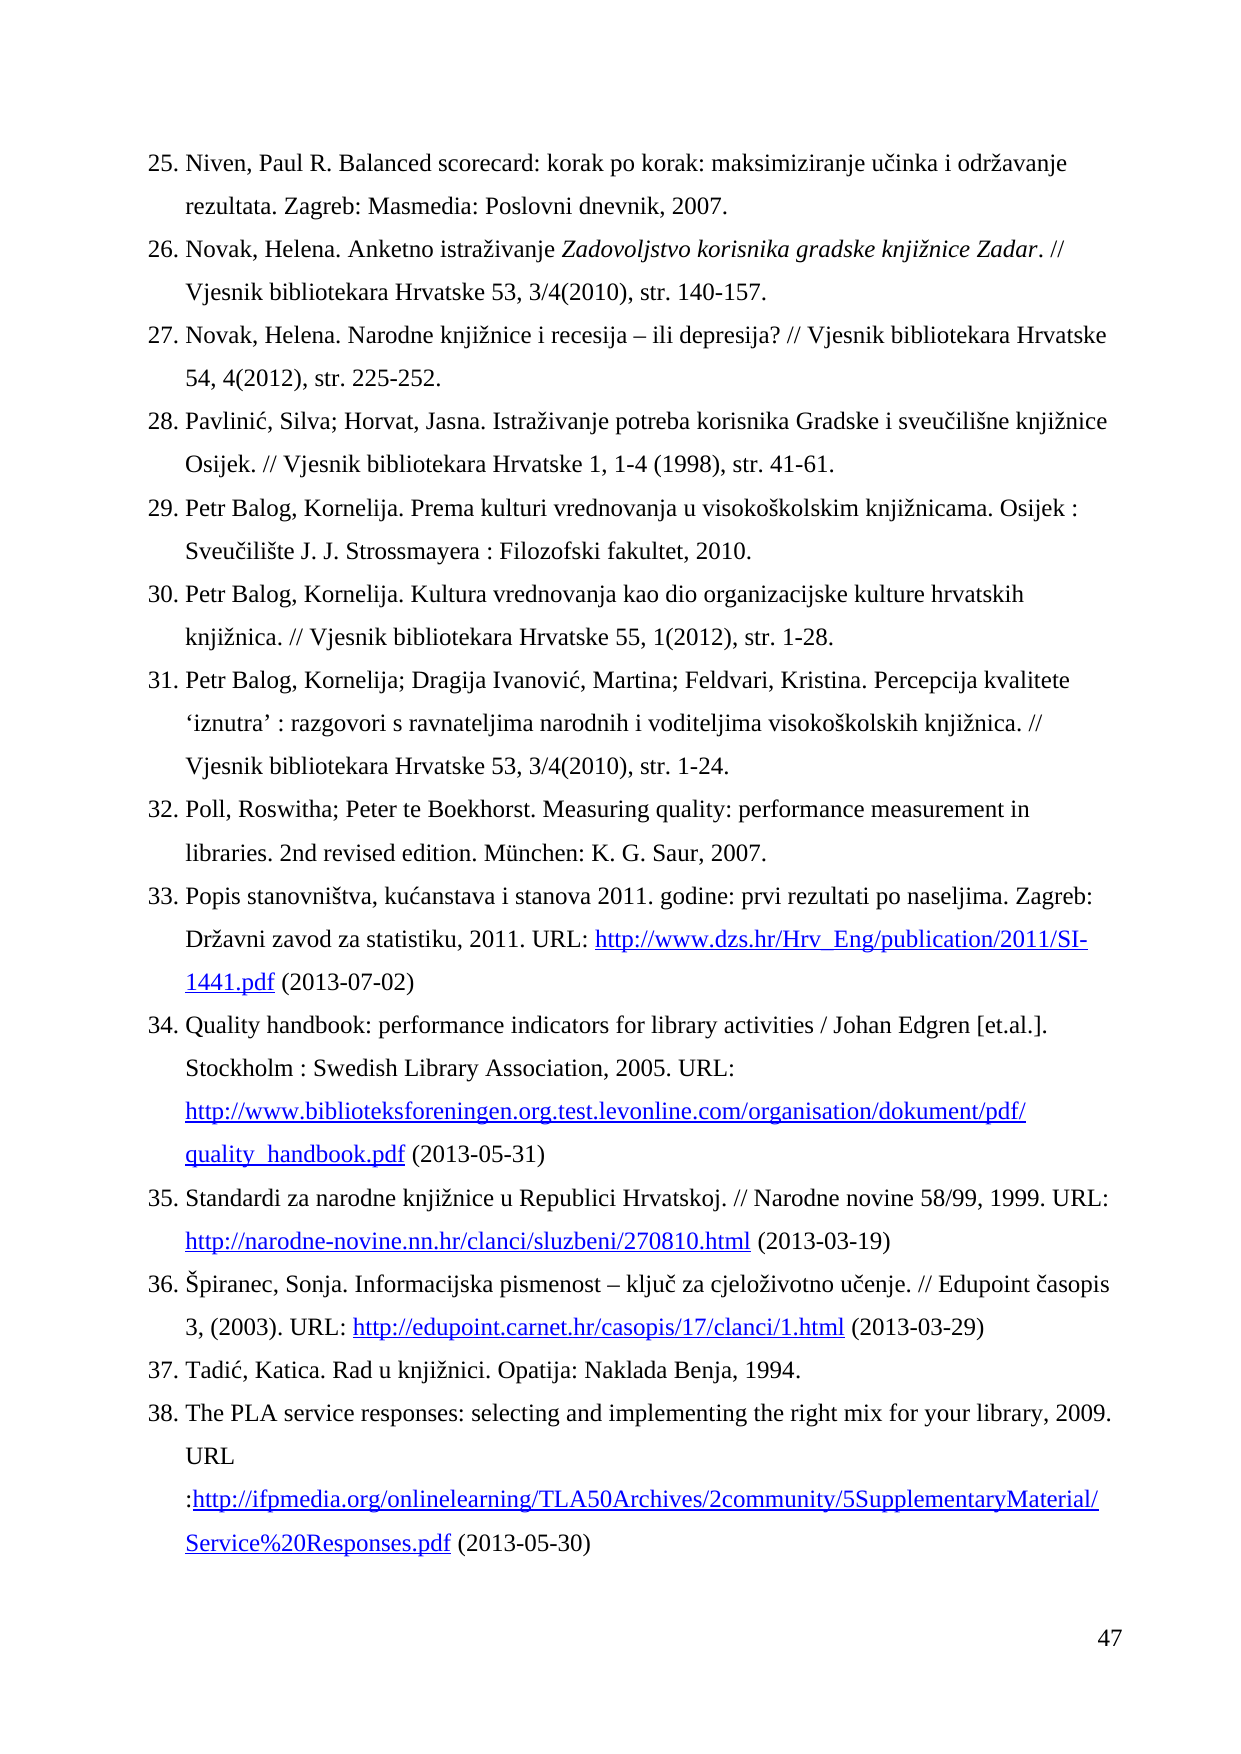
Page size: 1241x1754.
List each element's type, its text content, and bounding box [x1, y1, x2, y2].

list Špiranec, Sonja. Informacijska pismenost – ključ za cjeloživotno učenje. // Edupoint časopis 3, (2003). URL: http://edupoint.carnet.hr/casopis/17/clanci/1.html (2013-03-29) [148, 1269, 1122, 1341]
list Pavlinić, Silva; Horvat, Jasna. Istraživanje potreba korisnika Gradske i sveučilišne knjižnice Osijek. // Vjesnik bibliotekara Hrvatske 1, 1-4 (1998), str. 41-61. [148, 406, 1122, 478]
list Petr Balog, Kornelija. Prema kulturi vrednovanja u visokoškolskim knjižnicama. Osijek : Sveučilište J. J. Strossmayera : Filozofski fakultet, 2010. [148, 493, 1122, 564]
list Novak, Helena. Narodne knjižnice i recesija – ili depresija? // Vjesnik bibliotekara Hrvatske 54, 4(2012), str. 225-252. [148, 320, 1122, 392]
list Poll, Roswitha; Peter te Boekhorst. Measuring quality: performance measurement in libraries. 2nd revised edition. München: K. G. Saur, 2007. [148, 794, 1122, 866]
list Niven, Paul R. Balanced scorecard: korak po korak: maksimiziranje učinka i održavanje rezultata. Zagreb: Masmedia: Poslovni dnevnik, 2007. [148, 148, 1122, 219]
list Petr Balog, Kornelija; Dragija Ivanović, Martina; Feldvari, Kristina. Percepcija kvalitete ‘iznutra’ : razgovori s ravnateljima narodnih i voditeljima visokoškolskih knjižnica. // Vjesnik bibliotekara Hrvatske 53, 3/4(2010), str. 1-24. [148, 665, 1122, 780]
list Popis stanovništva, kućanstava i stanova 2011. godine: prvi rezultati po naseljima. Zagreb: Državni zavod za statistiku, 2011. URL: http://www.dzs.hr/Hrv_Eng/publication/2011/SI-1441.pdf (2013-07-02) [148, 881, 1122, 996]
list Novak, Helena. Anketno istraživanje Zadovoljstvo korisnika gradske knjižnice Zadar. // Vjesnik bibliotekara Hrvatske 53, 3/4(2010), str. 140-157. [148, 234, 1122, 306]
list Quality handbook: performance indicators for library activities / Johan Edgren [et.al.]. Stockholm : Swedish Library Association, 2005. URL: http://www.biblioteksforeningen.org.test.levonline.com/organisation/dokument/pdf/quality_handbook.pdf (2013-05-31) [148, 1010, 1122, 1168]
list The PLA service responses: selecting and implementing the right mix for your library, 2009. URL:http://ifpmedia.org/onlinelearning/TLA50Archives/2community/5SupplementaryMaterial/Service%20Responses.pdf (2013-05-30) [148, 1398, 1122, 1556]
list Standardi za narodne knjižnice u Republici Hrvatskoj. // Narodne novine 58/99, 1999. URL: http://narodne-novine.nn.hr/clanci/sluzbeni/270810.html (2013-03-19) [148, 1183, 1122, 1254]
list Tadić, Katica. Rad u knjižnici. Opatija: Naklada Benja, 1994. [148, 1355, 1122, 1384]
list Petr Balog, Kornelija. Kultura vrednovanja kao dio organizacijske kulture hrvatskih knjižnica. // Vjesnik bibliotekara Hrvatske 55, 1(2012), str. 1-28. [148, 579, 1122, 651]
